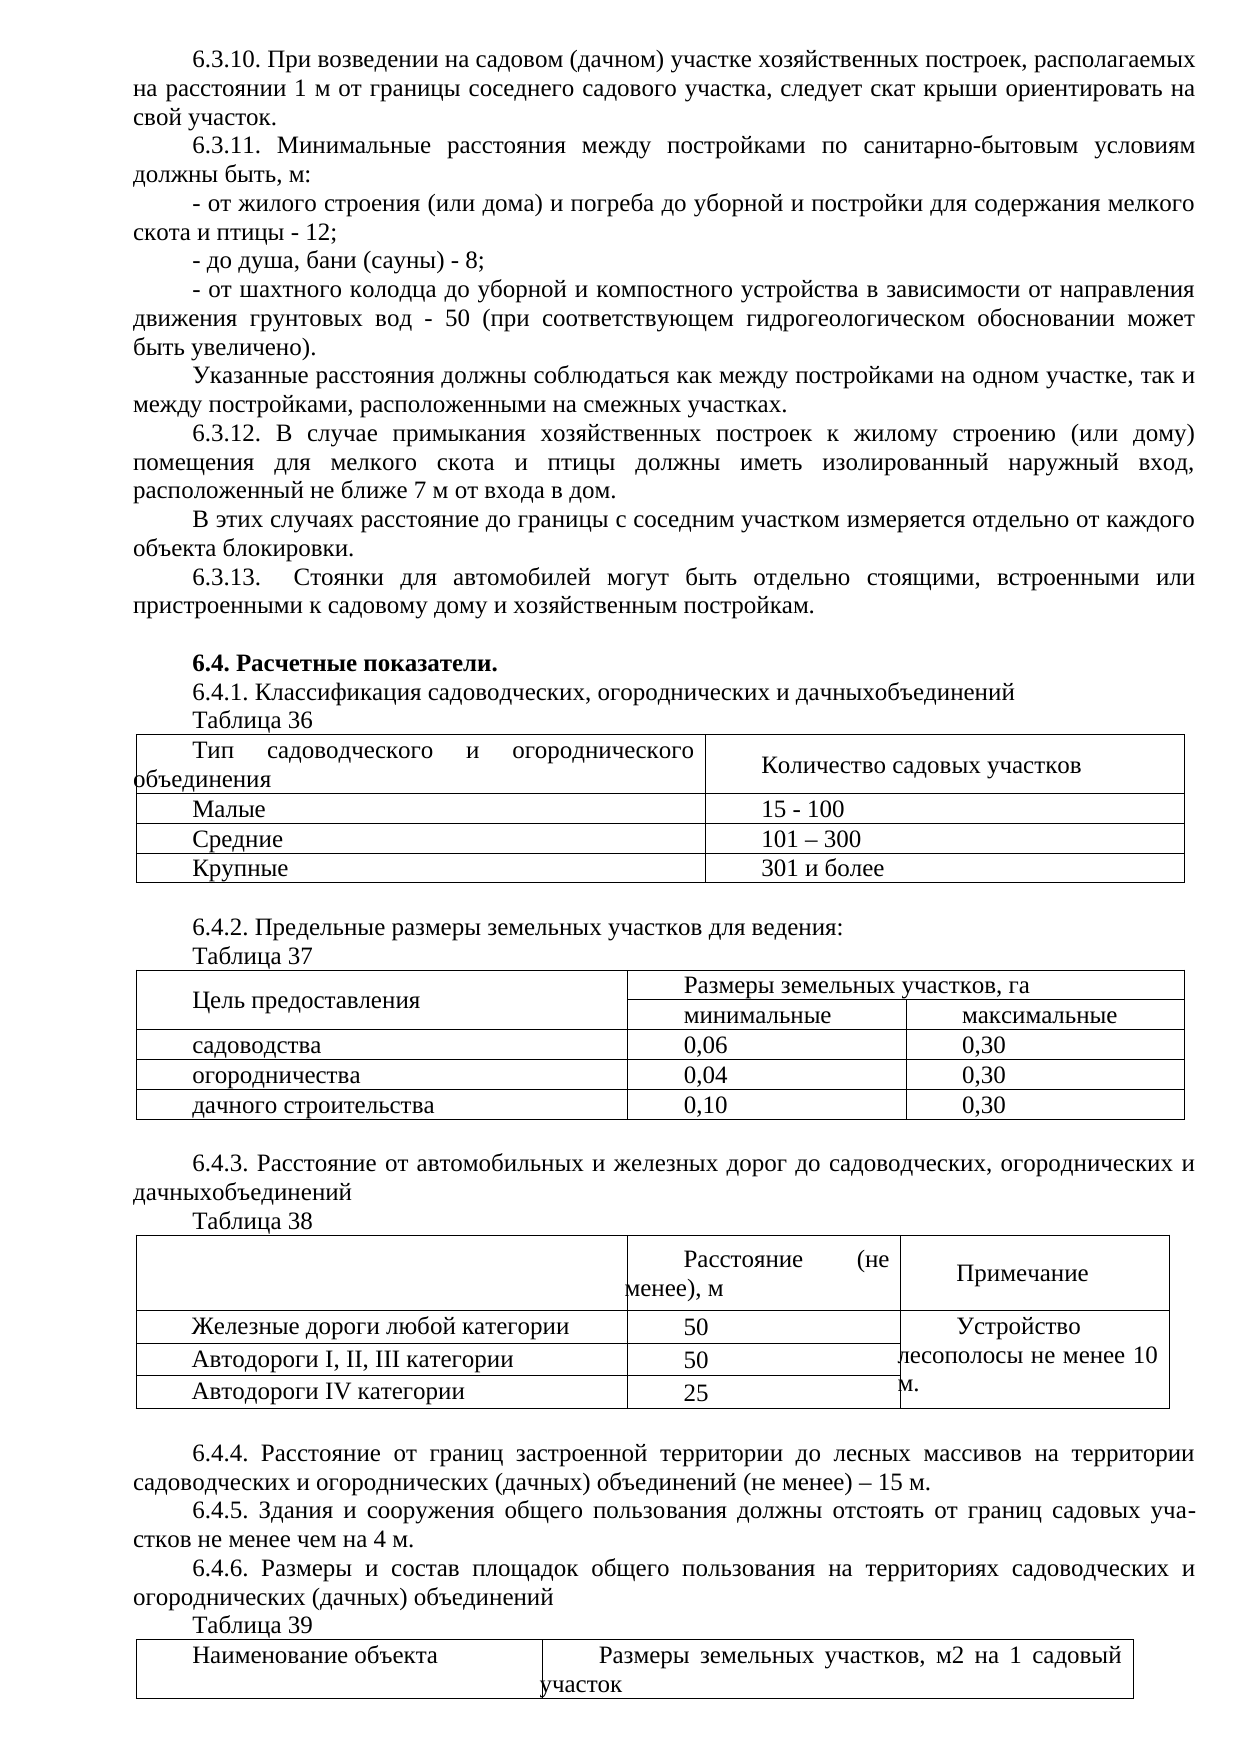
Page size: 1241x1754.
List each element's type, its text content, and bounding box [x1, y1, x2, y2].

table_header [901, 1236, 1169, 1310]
list 6.4.2. Предельные размеры земельных участков для ведения: [133, 912, 1196, 941]
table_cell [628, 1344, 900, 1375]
list 6.4.1. Классификация садоводческих, огороднических и дачныхобъединений [133, 677, 1196, 706]
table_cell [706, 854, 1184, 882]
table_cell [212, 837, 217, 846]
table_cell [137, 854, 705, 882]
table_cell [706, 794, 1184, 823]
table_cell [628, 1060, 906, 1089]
text 6.3.10. При возведении на садовом (дачном) участке хозяйственных построек, располагаемых на расстоянии 1 м от границы соседнего садового участка, следует скат крыши ориентировать на свой участок. [133, 44, 1196, 131]
text - до душа, бани (сауны) - 8; [133, 246, 1196, 274]
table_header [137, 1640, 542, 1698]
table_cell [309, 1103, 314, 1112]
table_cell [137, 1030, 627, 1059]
text Указанные расстояния должны соблюдаться как между постройками на одном участке, так и между постройками, расположенными на смежных участках. [133, 361, 1196, 418]
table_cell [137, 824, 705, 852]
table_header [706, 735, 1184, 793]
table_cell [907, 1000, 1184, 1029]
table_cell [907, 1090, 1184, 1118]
text 6.3.13. Стоянки для автомобилей могут быть отдельно стоящими, встроенными или пристроенными к садовому дому и хозяйственным постройкам. [133, 562, 1196, 619]
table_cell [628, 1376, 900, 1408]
list Таблица 36 [133, 706, 1196, 734]
text 6.3.11. Минимальные расстояния между постройками по санитарно-бытовым условиям должны быть, м: [133, 131, 1196, 188]
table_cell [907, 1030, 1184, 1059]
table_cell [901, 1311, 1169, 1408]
list 6.4.3. Расстояние от автомобильных и железных дорог до садоводческих, огороднических и дачныхобъединений [133, 1148, 1196, 1206]
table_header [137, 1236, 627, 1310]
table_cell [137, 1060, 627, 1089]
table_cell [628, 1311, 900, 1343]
text 6.3.12. В случае примыкания хозяйственных построек к жилому строению (или дому) помещения для мелкого скота и птицы должны иметь изолированный наружный вход, расположенный не ближе 7 м от входа в дом. [133, 418, 1196, 504]
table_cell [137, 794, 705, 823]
list 6.4.4. Расстояние от границ застроенной территории до лесных массивов на территории садоводческих и огороднических (дачных) объединений (не менее) – . [133, 1438, 1196, 1495]
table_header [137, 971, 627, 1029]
text - от шахтного колодца до уборной и компостного устройства в зависимости от направления движения грунтовых вод - 50 (при соответствующем гидрогеологическом обосновании может быть увеличено). [133, 274, 1196, 361]
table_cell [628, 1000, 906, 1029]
list Таблица 37 [133, 941, 1196, 969]
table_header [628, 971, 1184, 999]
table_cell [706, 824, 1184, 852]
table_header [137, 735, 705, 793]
list 6.4.6. Размеры и состав площадок общего пользования на территориях садоводческих и огороднических (дачных) объединений [133, 1553, 1196, 1610]
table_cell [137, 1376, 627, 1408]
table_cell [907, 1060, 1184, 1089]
list 6.4.5. Здания и сооружения общего пользования должны отстоять от границ садовых участков не менее чем на . [133, 1495, 1196, 1553]
text В этих случаях расстояние до границы с соседним участком измеряется отдельно от каждого объекта блокировки. [133, 504, 1196, 562]
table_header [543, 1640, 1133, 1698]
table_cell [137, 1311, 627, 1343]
list Таблица 39 [133, 1610, 1196, 1639]
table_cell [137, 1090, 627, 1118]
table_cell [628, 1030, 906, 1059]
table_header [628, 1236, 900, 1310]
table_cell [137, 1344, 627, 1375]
text 6.4. Расчетные показатели. [133, 648, 1196, 677]
text - от жилого строения (или дома) и погреба до уборной и постройки для содержания мелкого скота и птицы - 12; [133, 188, 1196, 246]
list Таблица 38 [133, 1206, 1196, 1234]
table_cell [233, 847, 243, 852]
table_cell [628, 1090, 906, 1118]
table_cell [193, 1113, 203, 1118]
